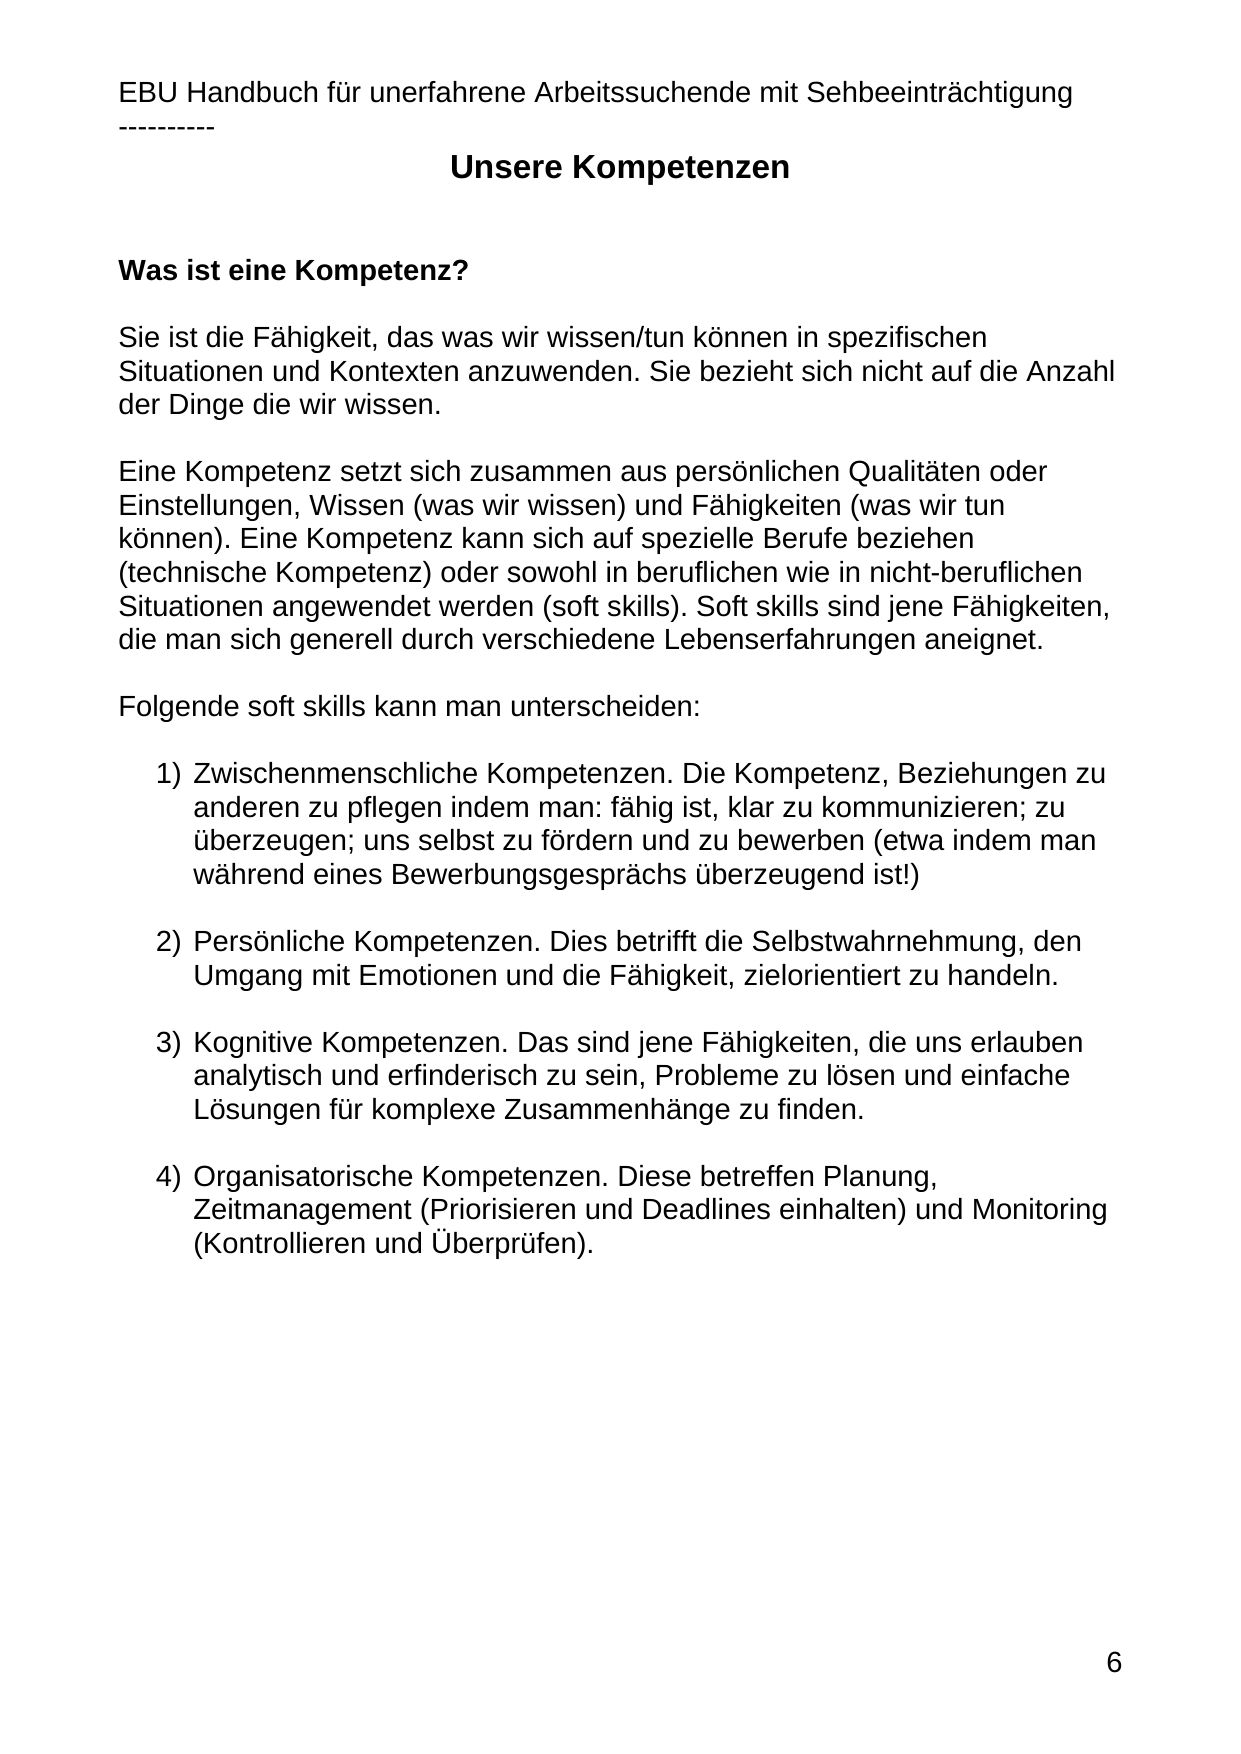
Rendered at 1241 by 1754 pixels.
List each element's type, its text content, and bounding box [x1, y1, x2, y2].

text Eine Kompetenz setzt sich zusammen aus persönlichen Qualitäten oder Einstellungen, Wissen (was wir wissen) und Fähigkeiten (was wir tun können). Eine Kompetenz kann sich auf spezielle Berufe beziehen (technische Kompetenz) oder sowohl in beruflichen wie in nicht-beruflichen Situationen angewendet werden (soft skills). Soft skills sind jene Fähigkeiten, die man sich generell durch verschiedene Lebenserfahrungen aneignet. [118, 454, 1122, 656]
list Organisatorische Kompetenzen. Diese betreffen Planung, Zeitmanagement (Priorisieren und Deadlines einhalten) und Monitoring (Kontrollieren und Überprüfen). [156, 1159, 1122, 1259]
list Zwischenmenschliche Kompetenzen. Die Kompetenz, Beziehungen zu anderen zu pflegen indem man: fähig ist, klar zu kommunizieren; zu überzeugen; uns selbst zu fördern und zu bewerben (etwa indem man während eines Bewerbungsgesprächs überzeugend ist!) [156, 756, 1122, 924]
text Sie ist die Fähigkeit, das was wir wissen/tun können in spezifischen Situationen und Kontexten anzuwenden. Sie bezieht sich nicht auf die Anzahl der Dinge die wir wissen. [118, 320, 1122, 421]
subtitle Was ist eine Kompetenz? [118, 253, 1122, 287]
list Persönliche Kompetenzen. Dies betrifft die Selbstwahrnehmung, den Umgang mit Emotionen und die Fähigkeit, zielorientiert zu handeln. [156, 924, 1122, 1024]
list Kognitive Kompetenzen. Das sind jene Fähigkeiten, die uns erlauben analytisch und erfinderisch zu sein, Probleme zu lösen und einfache Lösungen für komplexe Zusammenhänge zu finden. [156, 1024, 1122, 1159]
text Folgende soft skills kann man unterscheiden: [118, 689, 1122, 723]
subtitle Unsere Kompetenzen [118, 148, 1122, 186]
